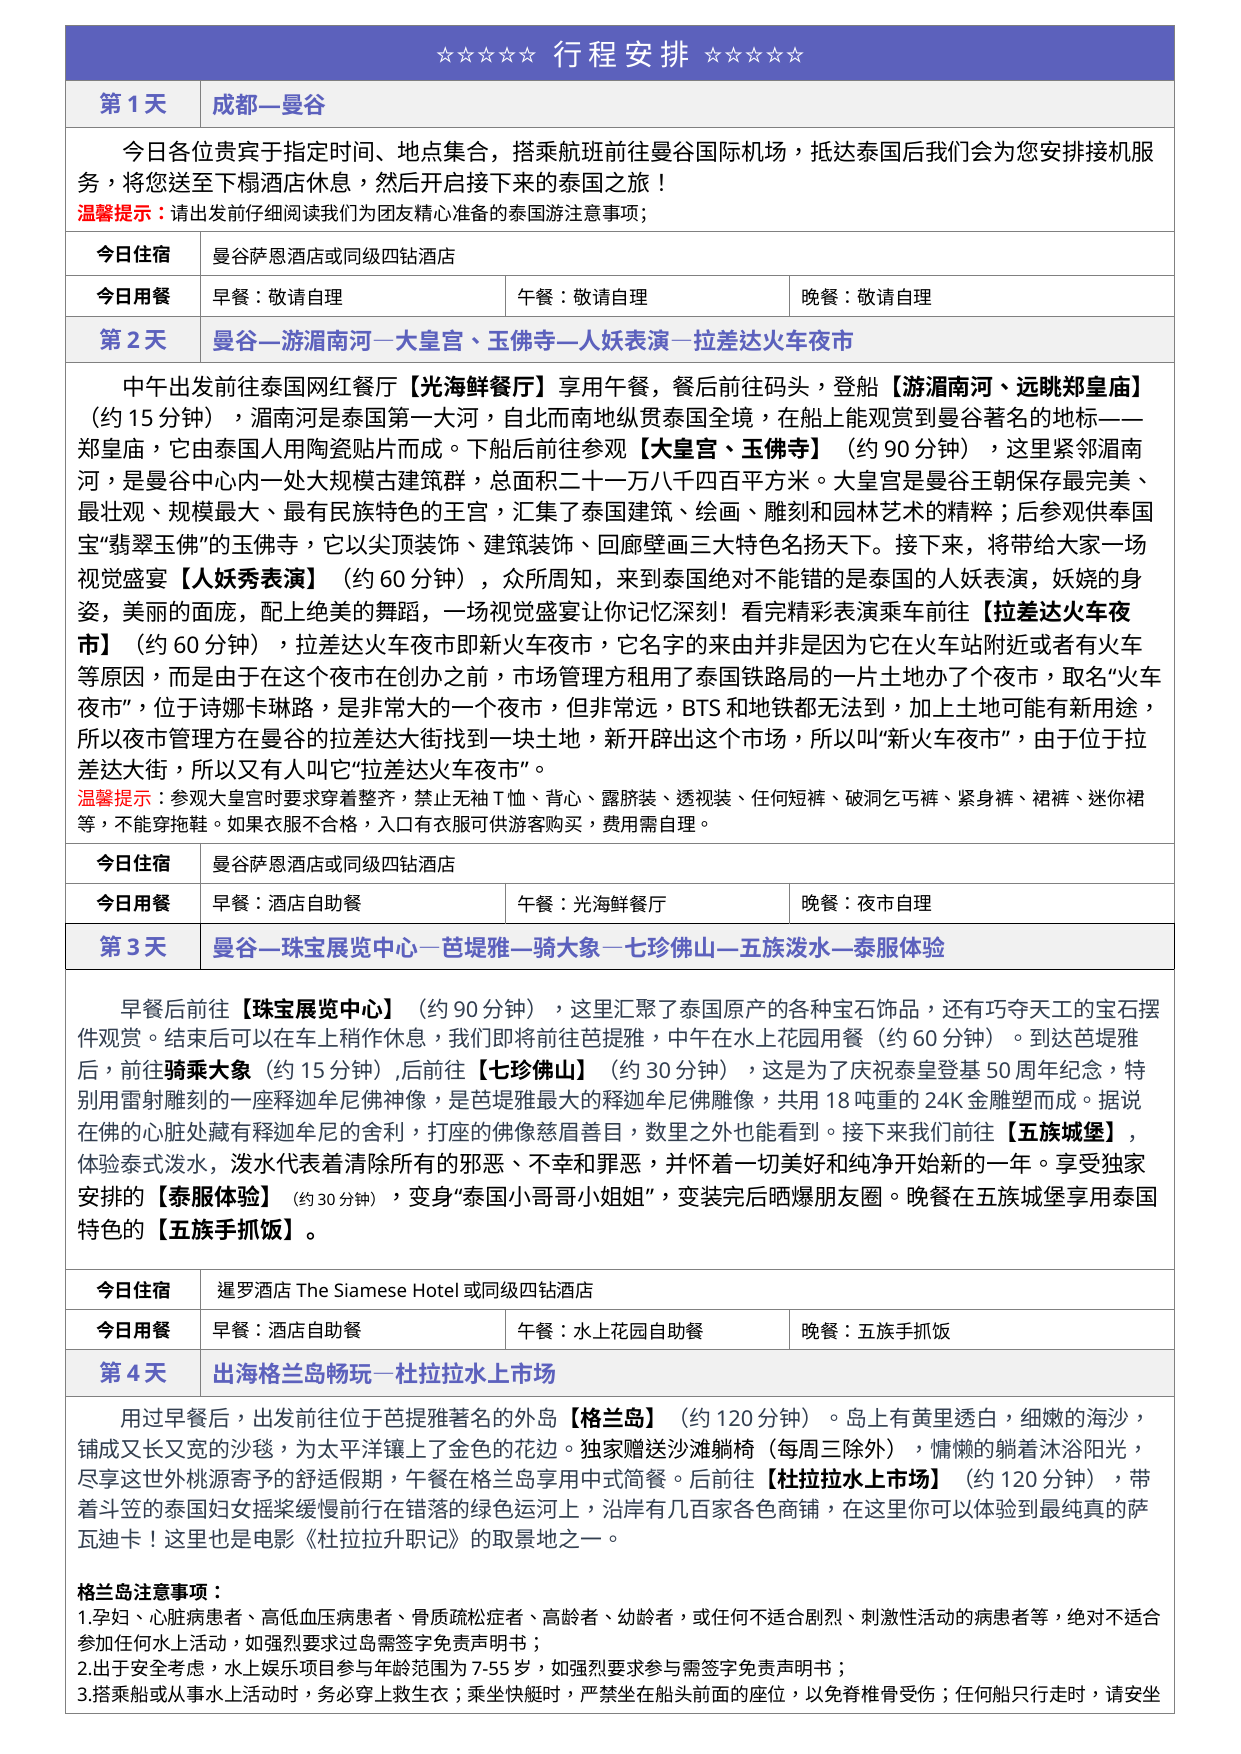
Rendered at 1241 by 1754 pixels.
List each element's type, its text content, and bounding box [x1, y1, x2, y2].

table_cell 曼谷—珠宝展览中心—芭堤雅—骑大象—七珍佛山—五族泼水—泰服体验 [201, 924, 1174, 969]
table_cell 曼谷萨恩酒店或同级四钻酒店 [201, 844, 1174, 882]
table_cell 午餐：光海鲜餐厅 [506, 884, 789, 923]
table_cell 曼谷—游湄南河—大皇宫、玉佛寺—人妖表演—拉差达火车夜市 [201, 317, 1174, 362]
table_cell 今日住宿 [66, 232, 200, 275]
table_cell 成都—曼谷 [201, 81, 1174, 127]
table_cell 早餐：酒店自助餐 [201, 884, 505, 923]
table_cell 中午出发前往泰国网红餐厅【光海鲜餐厅】享用午餐，餐后前往码头，登船【游湄南河、远眺郑皇庙】（约15分钟），湄南河是泰国第一大河，自北而南地纵贯泰国全境，在船上能观赏到曼谷著名的地标——郑皇庙，它由泰国人用陶瓷贴片而成。下船后前往参观【大皇宫、玉佛寺】（约90分钟），这里紧邻湄南河，是曼谷中心内一处大规模古建筑群，总面积二十一万八千四百平方米。大皇宫是曼谷王朝保存最完美、最壮观、规模最大、最有民族特色的王宫，汇集了泰国建筑、绘画、雕刻和园林艺术的精粹；后参观供奉国宝“翡翠玉佛”的玉佛寺，它以尖顶装饰、建筑装饰、回廊壁画三大特色名扬天下。接下来，将带给大家一场视觉盛宴【人妖秀表演】（约60分钟），众所周知，来到泰国绝对不能错的是泰国的人妖表演，妖娆的身姿，美丽的面庞，配上绝美的舞蹈，一场视觉盛宴让你记忆深刻！看完精彩表演乘车前往【拉差达火车夜市】（约60分钟），拉差达火车夜市即新火车夜市，它名字的来由并非是因为它在火车站附近或者有火车等原因，而是由于在这个夜市在创办之前，市场管理方租用了泰国铁路局的一片土地办了个夜市，取名“火车夜市”，位于诗娜卡琳路，是非常大的一个夜市，但非常远，BTS和地铁都无法到，加上土地可能有新用途，所以夜市管理方在曼谷的拉差达大街找到一块土地，新开辟出这个市场，所以叫“新火车夜市”，由于位于拉差达大街，所以又有人叫它“拉差达火车夜市”。 温馨提示：参观大皇宫时要求穿着整齐，禁止无袖T恤、背心、露脐装、透视装、任何短裤、破洞乞丐裤、紧身裤、裙裤、迷你裙等，不能穿拖鞋。如果衣服不合格，入口有衣服可供游客购买，费用需自理。 [66, 363, 1174, 842]
table_cell 晚餐：敬请自理 [790, 276, 1174, 316]
table_cell 晚餐：夜市自理 [790, 884, 1174, 923]
table_cell 第1天 [66, 81, 200, 127]
table_header ⭐⭐⭐⭐⭐ 行 程 安 排 ⭐⭐⭐⭐⭐ [66, 26, 1174, 80]
table_cell 今日住宿 [66, 844, 200, 882]
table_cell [66, 1397, 1174, 1713]
table_cell 午餐：水上花园自助餐 [506, 1310, 789, 1349]
table_cell 早餐后前往【珠宝展览中心】（约90分钟），这里汇聚了泰国原产的各种宝石饰品，还有巧夺天工的宝石摆件观赏。结束后可以在车上稍作休息，我们即将前往芭提雅，中午在水上花园用餐（约60分钟）。到达芭堤雅后，前往骑乘大象（约15分钟）,后前往【七珍佛山】（约30分钟），这是为了庆祝泰皇登基50周年纪念，特别用雷射雕刻的一座释迦牟尼佛神像，是芭堤雅最大的释迦牟尼佛雕像，共用18吨重的24K金雕塑而成。据说在佛的心脏处藏有释迦牟尼的舍利，打座的佛像慈眉善目，数里之外也能看到。接下来我们前往【五族城堡】，体验泰式泼水，泼水代表着清除所有的邪恶、不幸和罪恶，并怀着一切美好和纯净开始新的一年。享受独家安排的【泰服体验】（约30分钟），变身“泰国小哥哥小姐姐”，变装完后晒爆朋友圈。晚餐在五族城堡享用泰国特色的【五族手抓饭】。 [66, 970, 1174, 1269]
table_cell 今日用餐 [66, 276, 200, 316]
table_cell 第4天 [66, 1350, 200, 1396]
table_cell 早餐：敬请自理 [201, 276, 505, 316]
table_cell 早餐：酒店自助餐 [201, 1310, 505, 1349]
table_cell 今日用餐 [66, 884, 200, 923]
table_cell 晚餐：五族手抓饭 [790, 1310, 1174, 1349]
table_cell 曼谷萨恩酒店或同级四钻酒店 [201, 232, 1174, 275]
table_cell 今日各位贵宾于指定时间、地点集合，搭乘航班前往曼谷国际机场，抵达泰国后我们会为您安排接机服务，将您送至下榻酒店休息，然后开启接下来的泰国之旅！ 温馨提示：请出发前仔细阅读我们为团友精心准备的泰国游注意事项； [66, 128, 1174, 231]
table_cell 出海格兰岛畅玩—杜拉拉水上市场 [201, 1350, 1174, 1396]
table_cell 午餐：敬请自理 [506, 276, 789, 316]
table_cell 第3天 [66, 924, 200, 969]
table_cell 第2天 [66, 317, 200, 362]
table_cell 今日用餐 [66, 1310, 200, 1349]
table_cell 暹罗酒店 The Siamese Hotel或同级四钻酒店 [201, 1270, 1174, 1309]
table_cell 今日住宿 [66, 1270, 200, 1309]
